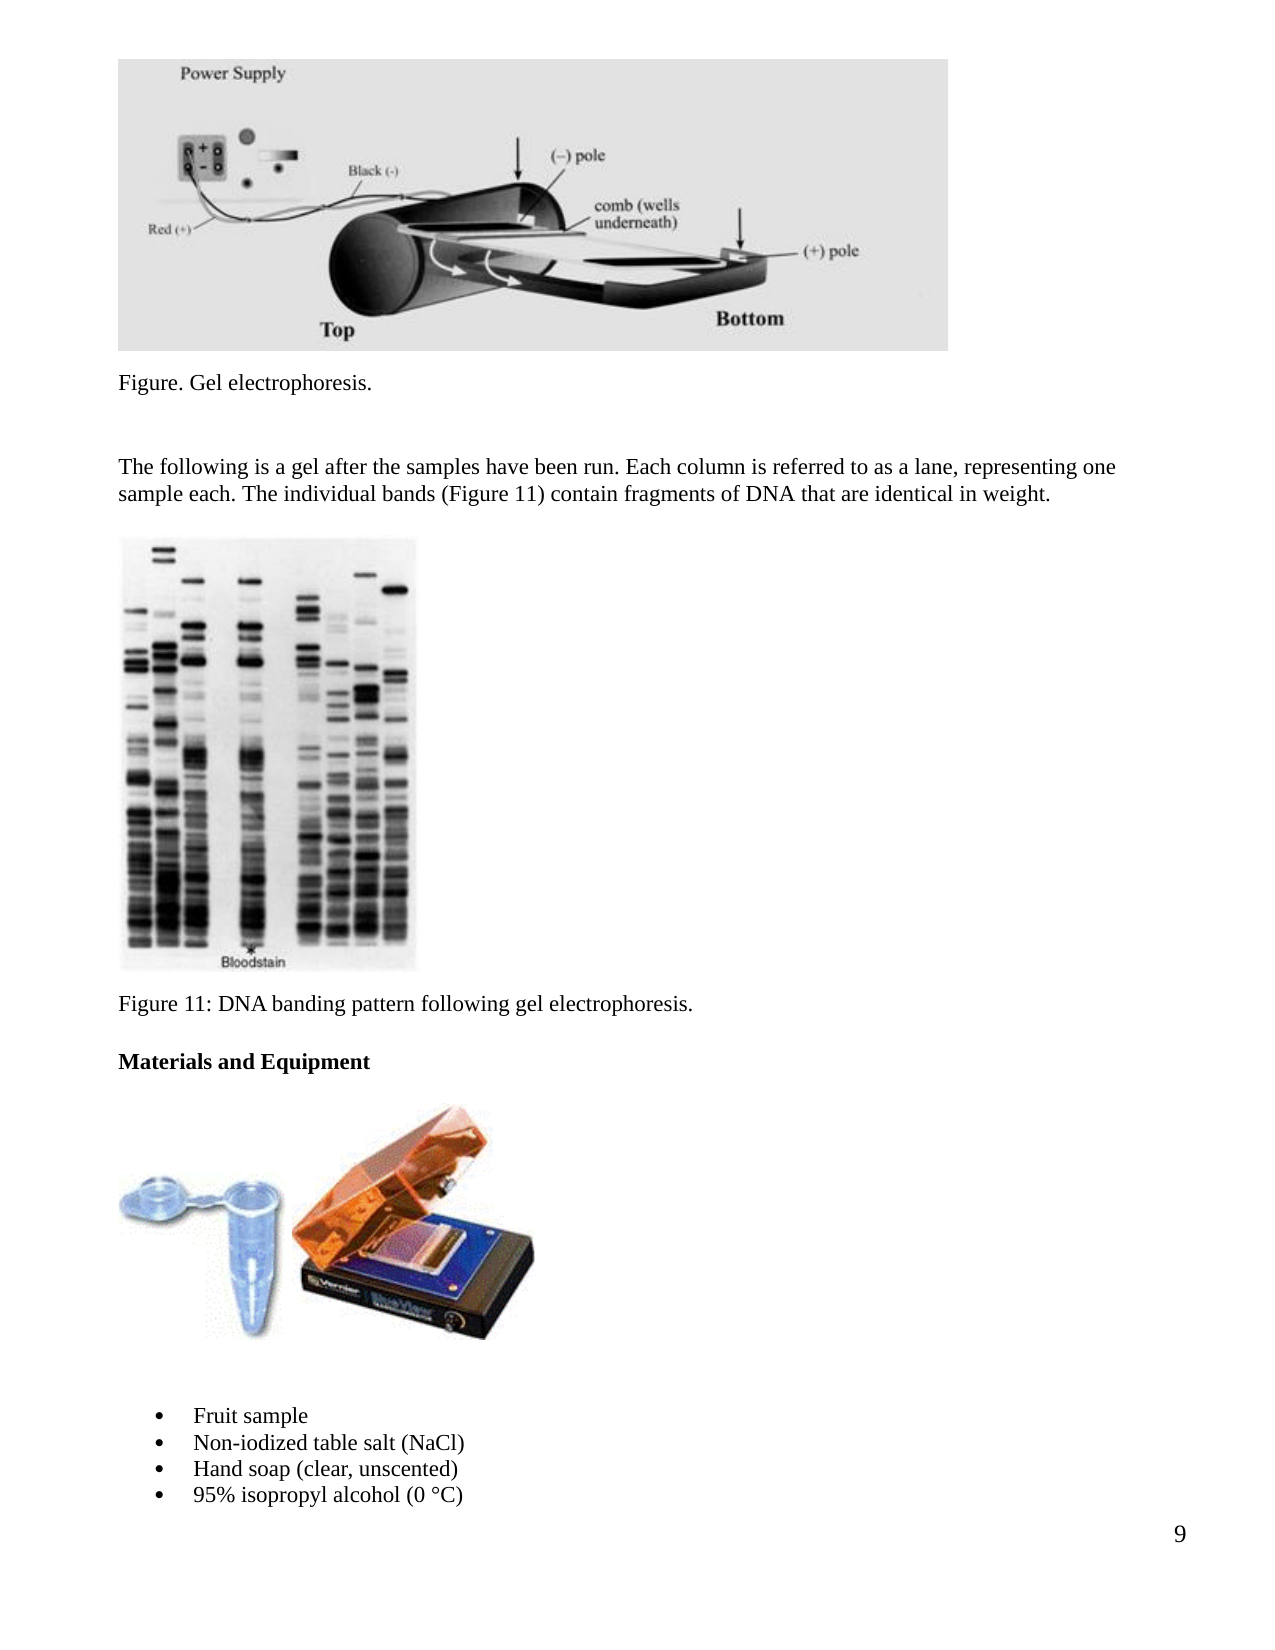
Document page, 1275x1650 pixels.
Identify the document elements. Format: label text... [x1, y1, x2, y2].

subtitle Materials and Equipment [118, 1048, 1186, 1074]
text Figure. Gel electrophoresis. [118, 369, 1186, 396]
picture [291, 1103, 536, 1340]
text The following is a gel after the samples have been run. Each column is referred to as a lane, representing one sample each. The individual bands (Figure 11) contain fragments of DNA that are identical in weight. [118, 427, 1186, 506]
list Hand soap (clear, unscented) [156, 1455, 1186, 1481]
list Fruit sample [156, 1402, 1186, 1428]
list 95% isopropyl alcohol (0 °C) [156, 1481, 1186, 1508]
picture [118, 1172, 286, 1340]
picture [118, 535, 420, 972]
picture [118, 59, 949, 351]
list Non-iodized table salt (NaCl) [156, 1428, 1186, 1455]
text Figure 11: DNA banding pattern following gel electrophoresis. [118, 990, 1186, 1017]
